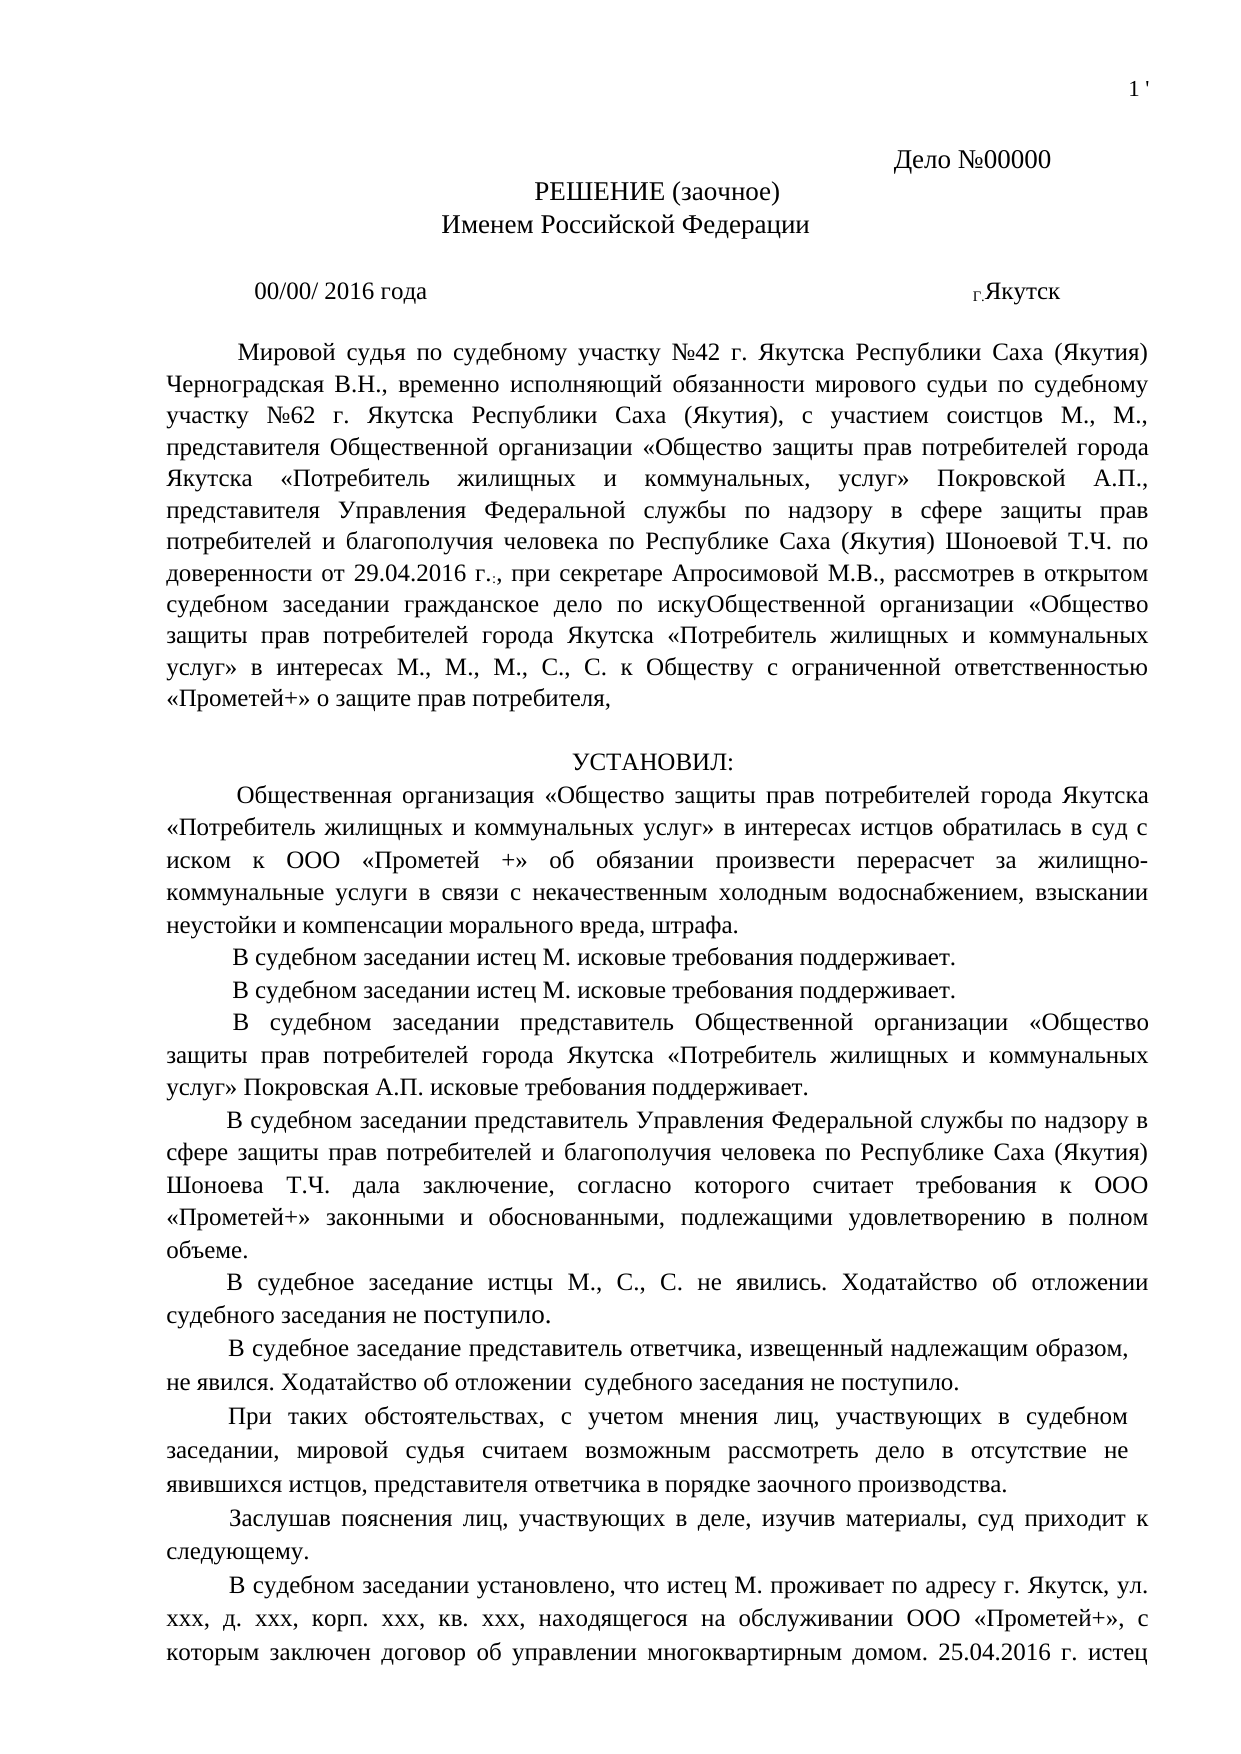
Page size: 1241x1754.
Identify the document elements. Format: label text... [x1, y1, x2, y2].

text РЕШЕНИЕ (заочное) Именем Российской Федерации [166, 174, 1085, 273]
text Общественная организация «Общество защиты прав потребителей города Якутска «Потребитель жилищных и коммунальных услуг» в интересах истцов обратилась в суд с иском к ООО «Прометей +» об обязании произвести перерасчет за жилищно-коммунальные услуги в связи с некачественным холодным водоснабжением, взыскании неустойки и компенсации морального вреда, штрафа. [166, 777, 1149, 940]
text Мировой судья по судебному участку №42 г. Якутска Республики Саха (Якутия) Черноградская В.Н., временно исполняющий обязанности мирового судьи по судебному участку №62 г. Якутска Республики Саха (Якутия), с участием соистцов М., М., представителя Общественной организации «Общество защиты прав потребителей города Якутска «Потребитель жилищных и коммунальных, услуг» Покровской А.П., представителя Управления Федеральной службы по надзору в сфере защиты прав потребителей и благополучия человека по Республике Саха (Якутия) Шоноевой Т.Ч. по доверенности от 29.04.2016 г.:, при секретаре Апросимовой М.В., рассмотрев в открытом судебном заседании гражданское дело по искуОбщественной организации «Общество защиты прав потребителей города Якутска «Потребитель жилищных и коммунальных услуг» в интересах М., М., М., С., С. к Обществу с ограниченной ответственностью «Прометей+» о защите прав потребителя, [166, 336, 1149, 713]
text УСТАНОВИЛ: [166, 745, 1140, 777]
text 00/00/ 2016 года Г.Якутск [166, 273, 1085, 306]
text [166, 1567, 1149, 1667]
text При таких обстоятельствах, с учетом мнения лиц, участвующих в судебном заседании, мировой судья считаем возможным рассмотреть дело в отсутствие не явившихся истцов, представителя ответчика в порядке заочного производства. [166, 1398, 1129, 1499]
text В судебном заседании истец М. исковые требования поддерживает. [166, 940, 1149, 972]
text В судебном заседании истец М. исковые требования поддерживает. [166, 972, 1149, 1005]
text В судебном заседании представитель Общественной организации «Общество защиты прав потребителей города Якутска «Потребитель жилищных и коммунальных услуг» Покровская А.П. исковые требования поддерживает. [166, 1005, 1149, 1102]
text В судебное заседание представитель ответчика, извещенный надлежащим образом, не явился. Ходатайство об отложении судебного заседания не поступило. [166, 1330, 1129, 1398]
text Заслушав пояснения лиц, участвующих в деле, изучив материалы, суд приходит к следующему. [166, 1499, 1149, 1567]
text Дело №00000 [893, 143, 1149, 174]
text В судебное заседание истцы М., С., С. не явились. Ходатайство об отложении судебного заседания не поступило. [166, 1265, 1149, 1330]
text В судебном заседании представитель Управления Федеральной службы по надзору в сфере защиты прав потребителей и благополучия человека по Республике Саха (Якутия) Шоноева Т.Ч. дала заключение, согласно которого считает требования к ООО «Прометей+» законными и обоснованными, подлежащими удовлетворению в полном объеме. [166, 1102, 1149, 1265]
